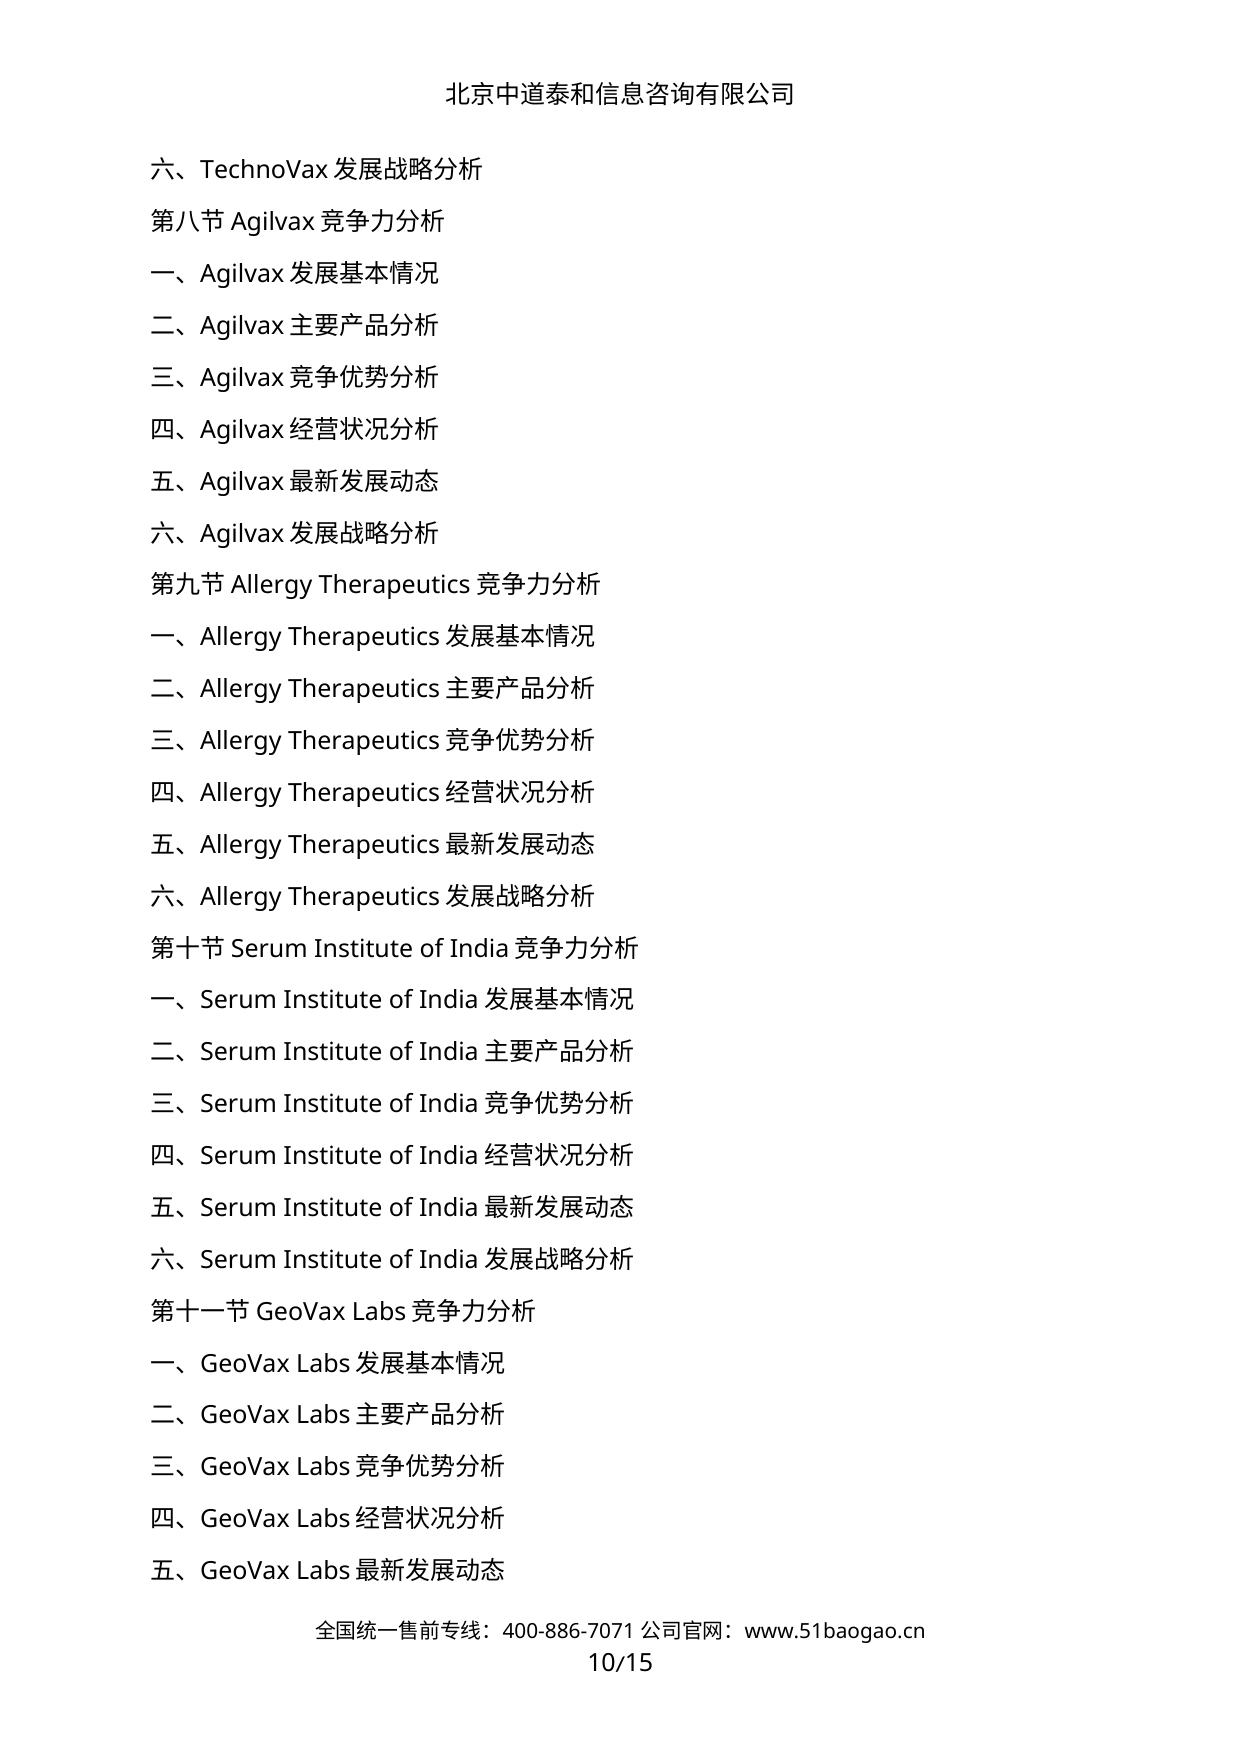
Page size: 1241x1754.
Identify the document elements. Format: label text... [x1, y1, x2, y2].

text 第九节 Allergy Therapeutics竞争力分析 [150, 565, 1090, 601]
text 三、GeoVax Labs竞争优势分析 [150, 1447, 1090, 1483]
text 五、GeoVax Labs最新发展动态 [150, 1551, 1090, 1587]
text 五、Allergy Therapeutics最新发展动态 [150, 824, 1090, 861]
text 第十节 Serum Institute of India竞争力分析 [150, 928, 1090, 964]
text 三、Serum Institute of India竞争优势分析 [150, 1084, 1090, 1120]
text 一、Agilvax发展基本情况 [150, 254, 1090, 290]
text 六、TechnoVax发展战略分析 [150, 150, 1090, 186]
text 四、Serum Institute of India经营状况分析 [150, 1136, 1090, 1172]
text 四、Agilvax经营状况分析 [150, 409, 1090, 446]
text 三、Agilvax竞争优势分析 [150, 357, 1090, 394]
text 二、Serum Institute of India主要产品分析 [150, 1032, 1090, 1068]
text 二、Agilvax主要产品分析 [150, 306, 1090, 342]
text 六、Agilvax发展战略分析 [150, 513, 1090, 549]
text 一、GeoVax Labs发展基本情况 [150, 1343, 1090, 1379]
text 六、Serum Institute of India发展战略分析 [150, 1239, 1090, 1276]
text 五、Agilvax最新发展动态 [150, 461, 1090, 497]
text 一、Serum Institute of India发展基本情况 [150, 980, 1090, 1016]
text 一、Allergy Therapeutics发展基本情况 [150, 617, 1090, 653]
text 四、GeoVax Labs经营状况分析 [150, 1499, 1090, 1535]
text 第八节 Agilvax竞争力分析 [150, 202, 1090, 238]
text 三、Allergy Therapeutics竞争优势分析 [150, 721, 1090, 757]
text 五、Serum Institute of India最新发展动态 [150, 1187, 1090, 1224]
text 六、Allergy Therapeutics发展战略分析 [150, 876, 1090, 912]
text 二、GeoVax Labs主要产品分析 [150, 1395, 1090, 1431]
text 第十一节 GeoVax Labs竞争力分析 [150, 1291, 1090, 1327]
text 二、Allergy Therapeutics主要产品分析 [150, 669, 1090, 705]
text 四、Allergy Therapeutics经营状况分析 [150, 772, 1090, 809]
